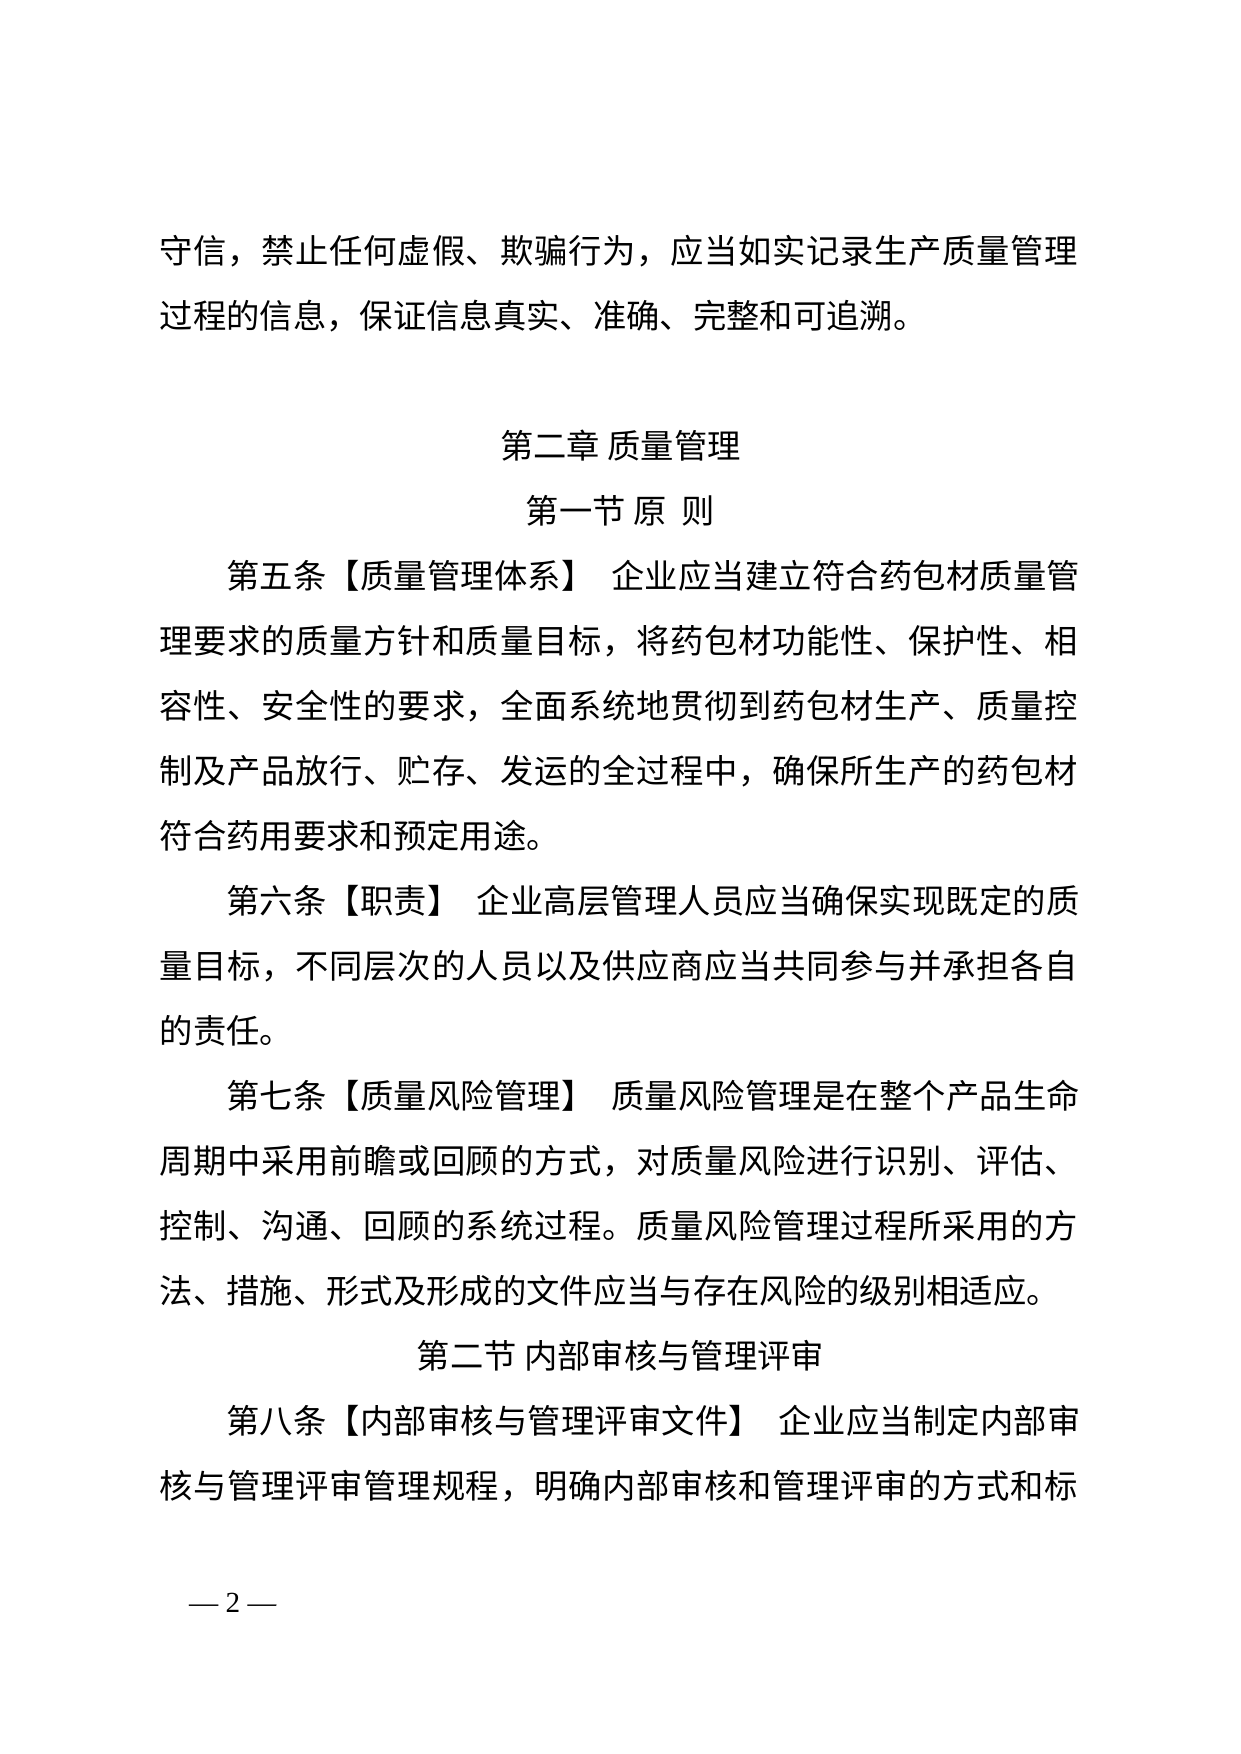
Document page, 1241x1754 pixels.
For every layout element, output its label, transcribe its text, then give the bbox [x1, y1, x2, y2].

text 第二节 内部审核与管理评审 [159, 1322, 1081, 1387]
text 第五条【质量管理体系】 企业应当建立符合药包材质量管理要求的质量方针和质量目标，将药包材功能性、保护性、相容性、安全性的要求，全面系统地贯彻到药包材生产、质量控制及产品放行、贮存、发运的全过程中，确保所生产的药包材符合药用要求和预定用途。 [159, 542, 1081, 867]
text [159, 217, 1081, 347]
text 第二章 质量管理 [159, 412, 1081, 477]
text 第六条【职责】 企业高层管理人员应当确保实现既定的质量目标，不同层次的人员以及供应商应当共同参与并承担各自的责任。 [159, 867, 1081, 1062]
text 第一节 原 则 [159, 477, 1081, 542]
text 第七条【质量风险管理】 质量风险管理是在整个产品生命周期中采用前瞻或回顾的方式，对质量风险进行识别、评估、控制、沟通、回顾的系统过程。质量风险管理过程所采用的方法、措施、形式及形成的文件应当与存在风险的级别相适应。 [159, 1062, 1081, 1322]
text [159, 1387, 1081, 1517]
